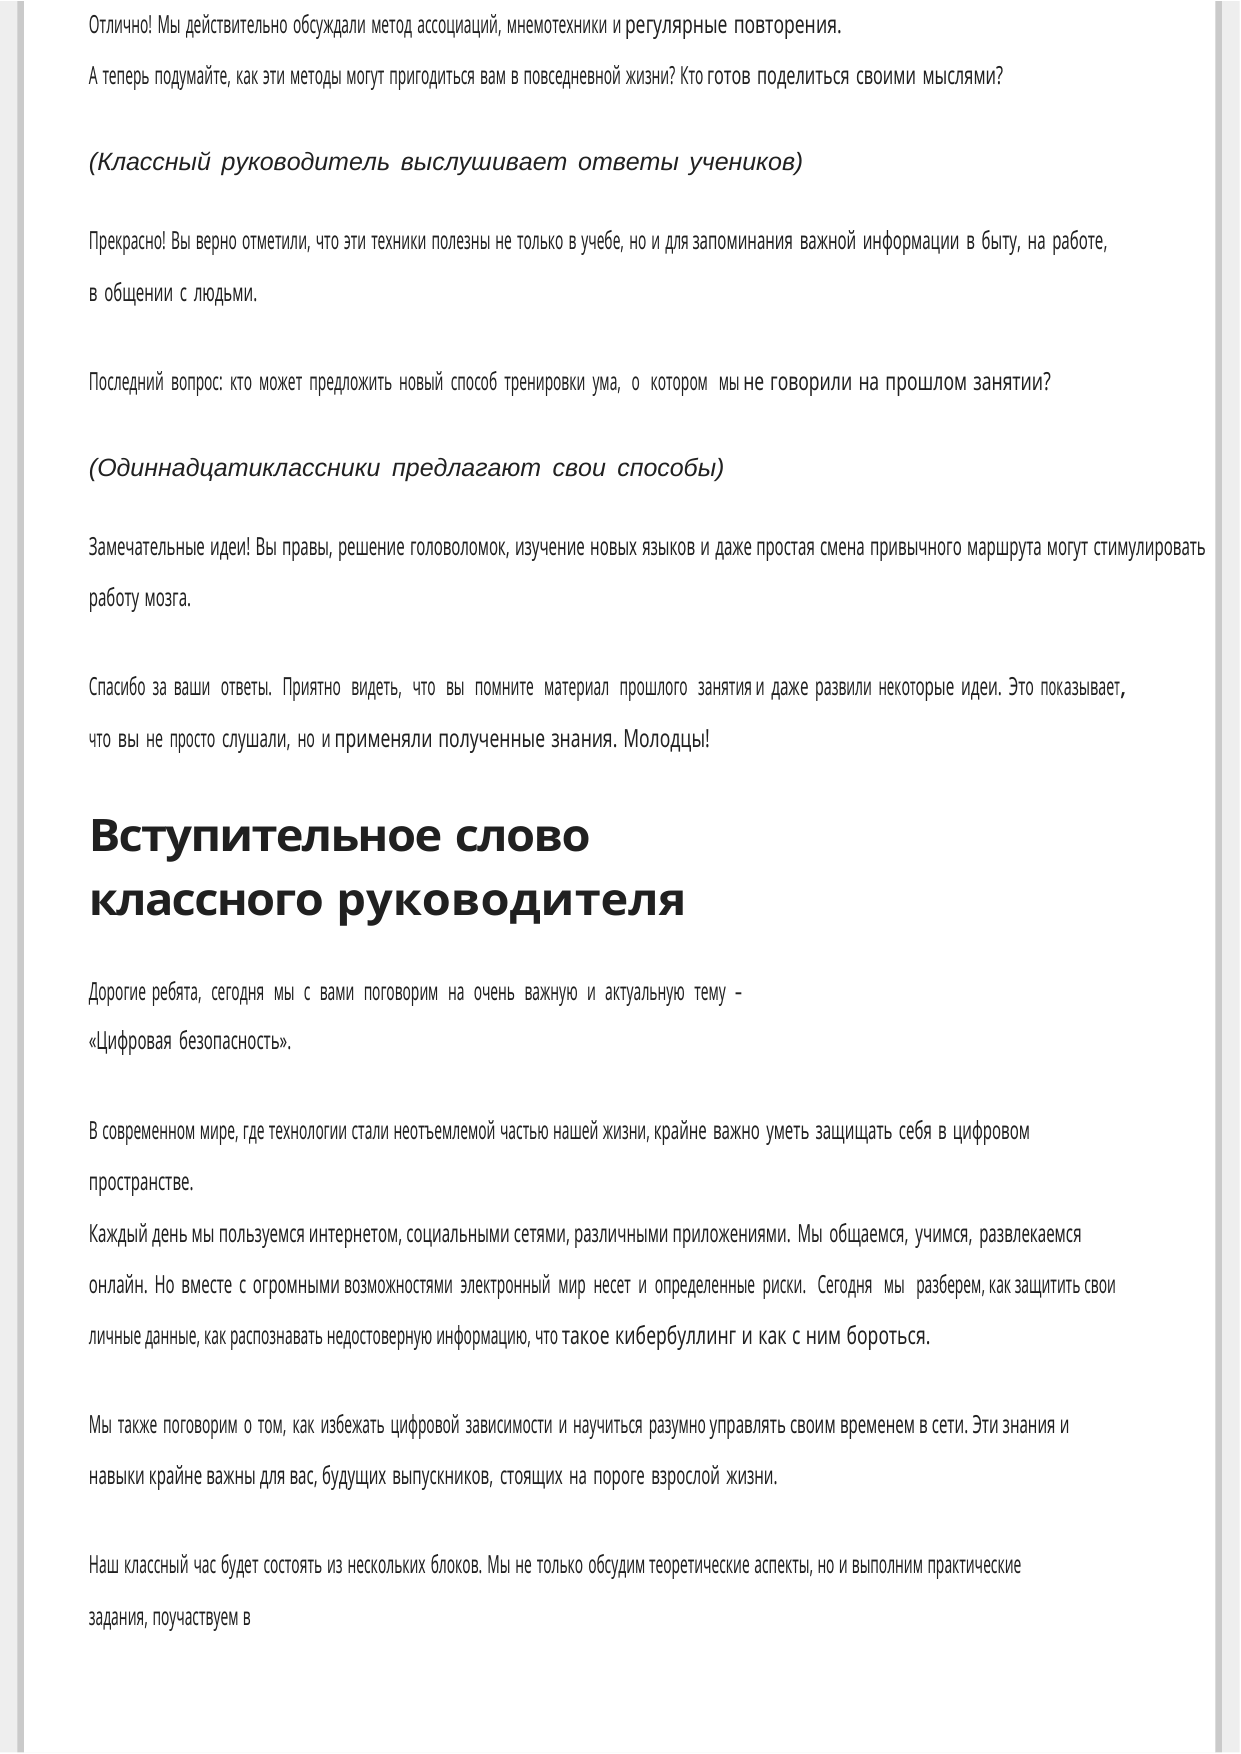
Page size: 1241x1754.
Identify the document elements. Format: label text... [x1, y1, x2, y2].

text (Одиннадцатиклассники предлагают свои способы) [89, 452, 1240, 481]
text Прекрасно! Вы верно отметили, что эти техники полезны не только в учебе, но и для запоминания важной информации в быту, на работе, в общении с людьми. [89, 223, 1121, 308]
text (Классный руководитель выслушивает ответы учеников) [89, 147, 1240, 176]
text Спасибо за ваши ответы. Приятно видеть, что вы помните материал прошлого занятия и даже развили некоторые идеи. Это показывает, что вы не просто слушали, но и применяли полученные знания. Молодцы! [89, 669, 1139, 754]
text Замечательные идеи! Вы правы, решение головоломок, изучение новых языков и даже простая смена привычного маршрута могут стимулировать работу мозга. [89, 528, 1240, 614]
text Наш классный час будет состоять из нескольких блоков. Мы не только обсудим теоретические аспекты, но и выполним практические задания, поучаствуем в [89, 1547, 1057, 1632]
text «Цифровая безопасность». [89, 1023, 1240, 1057]
text Мы также поговорим о том, как избежать цифровой зависимости и научиться разумно управлять своим временем в сети. Эти знания и навыки крайне важны для вас, будущих выпускников, стоящих на пороге взрослой жизни. [89, 1406, 1121, 1492]
text Отлично! Мы действительно обсуждали метод ассоциаций, мнемотехники и регулярные повторения. [89, 7, 1057, 41]
text Каждый день мы пользуемся интернетом, социальными сетями, различными приложениями. Мы общаемся, учимся, развлекаемся онлайн. Но вместе с огромными возможностями электронный мир несет и определенные риски. Сегодня мы разберем, как защитить свои личные данные, как распознавать недостоверную информацию, что такое кибербуллинг и как с ним бороться. [89, 1215, 1139, 1352]
subtitle Вступительное слово классного руководителя [89, 803, 823, 929]
text В современном мире, где технологии стали неотъемлемой частью нашей жизни, крайне важно уметь защищать себя в цифровом пространстве. [89, 1112, 1057, 1198]
text Дорогие ребята, сегодня мы с вами поговорим на очень важную и актуальную тему – [89, 974, 1240, 1008]
text Последний вопрос: кто может предложить новый способ тренировки ума, о котором мы не говорили на прошлом занятии? [89, 363, 1121, 397]
text А теперь подумайте, как эти методы могут пригодиться вам в повседневной жизни? Кто готов поделиться своими мыслями? [89, 58, 1121, 92]
